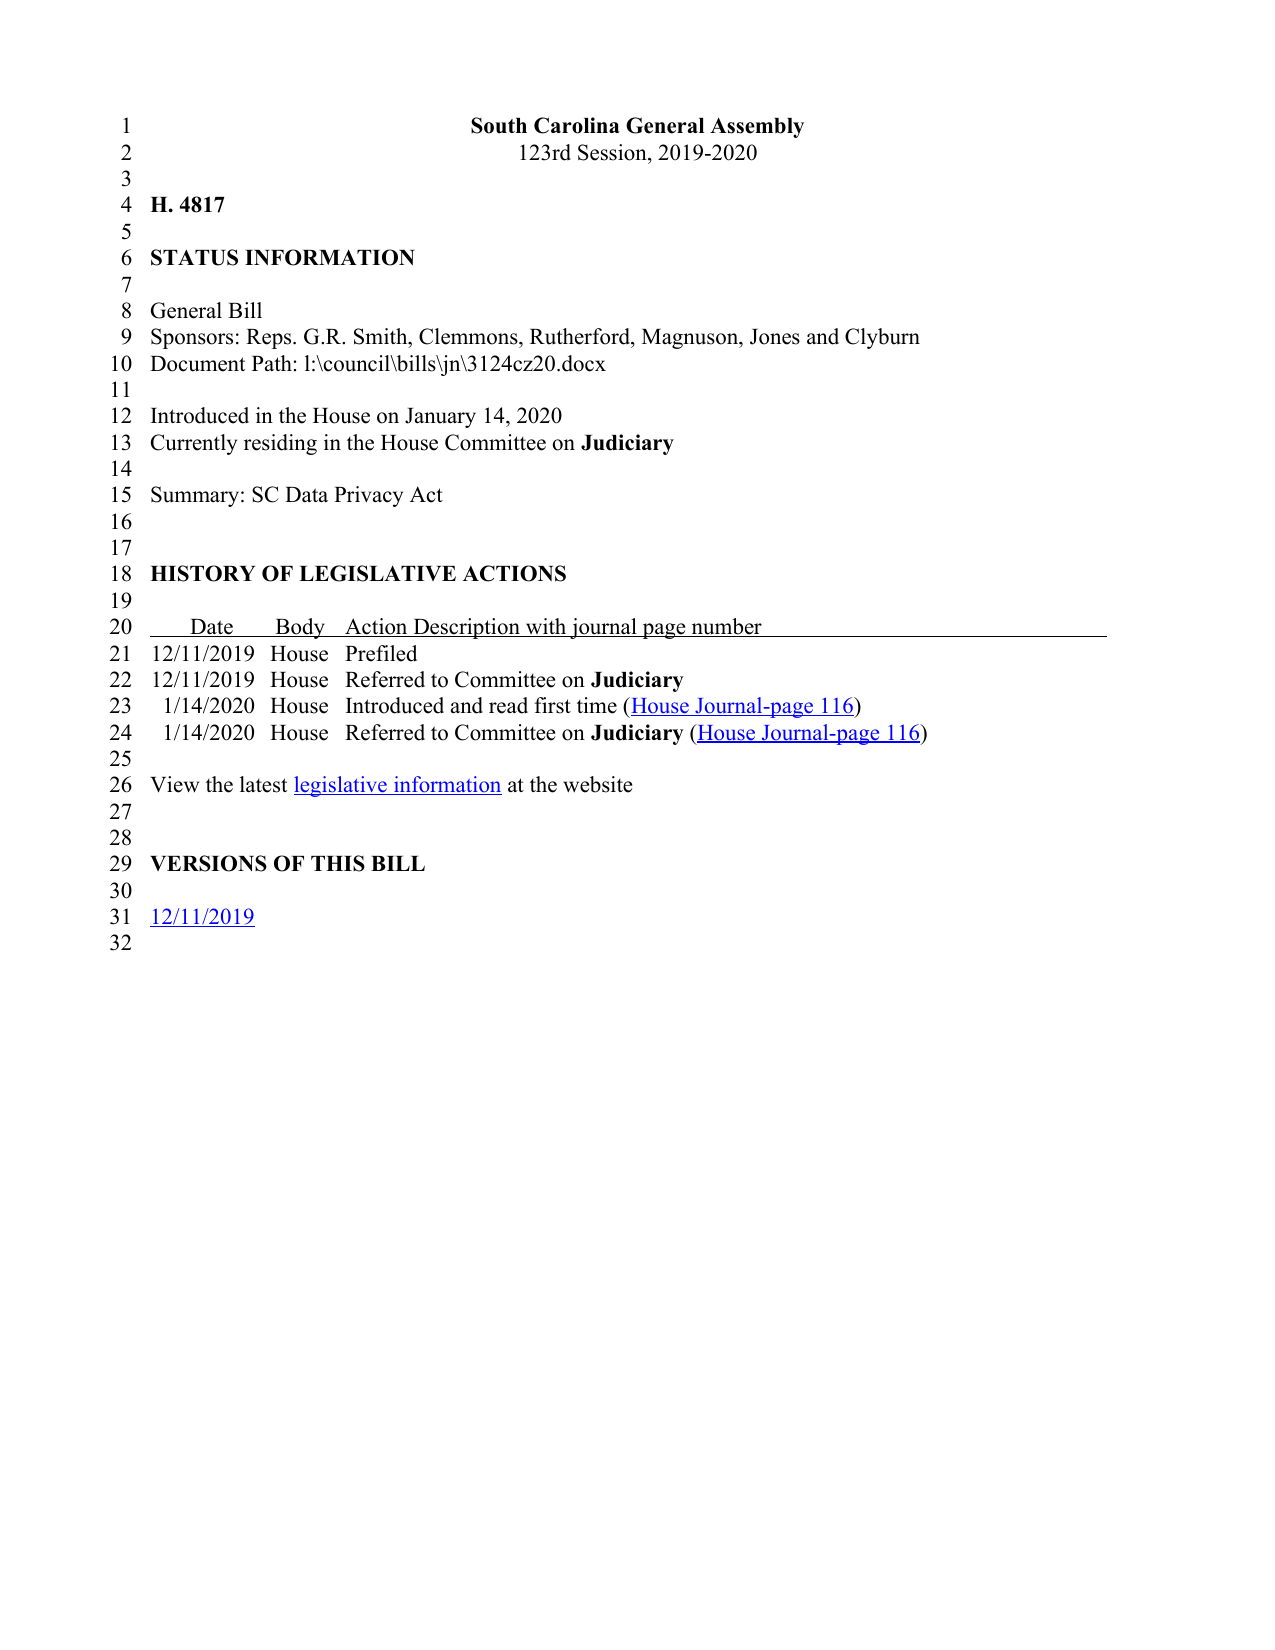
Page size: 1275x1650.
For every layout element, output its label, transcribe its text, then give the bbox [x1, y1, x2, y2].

text 123rd Session, 2019-2020 [150, 139, 1125, 165]
text VERSIONS OF THIS BILL [150, 850, 1125, 877]
text STATUS INFORMATION [150, 244, 1125, 271]
text 1/14/2020 House Introduced and read first time (House Journal-page 116) [150, 692, 1125, 719]
text 12/11/2019 House Referred to Committee on Judiciary [150, 666, 1125, 692]
text Sponsors: Reps. G.R. Smith, Clemmons, Rutherford, Magnuson, Jones and Clyburn [150, 323, 1125, 350]
text General Bill [150, 297, 1125, 323]
text Currently residing in the House Committee on Judiciary [150, 429, 1125, 455]
text 1/14/2020 House Referred to Committee on Judiciary (House Journal-page 116) [150, 719, 1125, 745]
text View the latest legislative information at the website [150, 771, 1125, 798]
text 12/11/2019 House Prefiled [150, 639, 1125, 666]
text H. 4817 [150, 192, 1125, 218]
text Summary: SC Data Privacy Act [150, 481, 1125, 508]
text Introduced in the House on January 14, 2020 [150, 402, 1125, 429]
text South Carolina General Assembly [150, 112, 1125, 139]
text Document Path: l:\council\bills\jn\3124cz20.docx [150, 350, 1125, 376]
text Date Body Action Description with journal page number [150, 613, 1125, 639]
text 12/11/2019 [150, 903, 1125, 929]
text HISTORY OF LEGISLATIVE ACTIONS [150, 561, 1125, 587]
